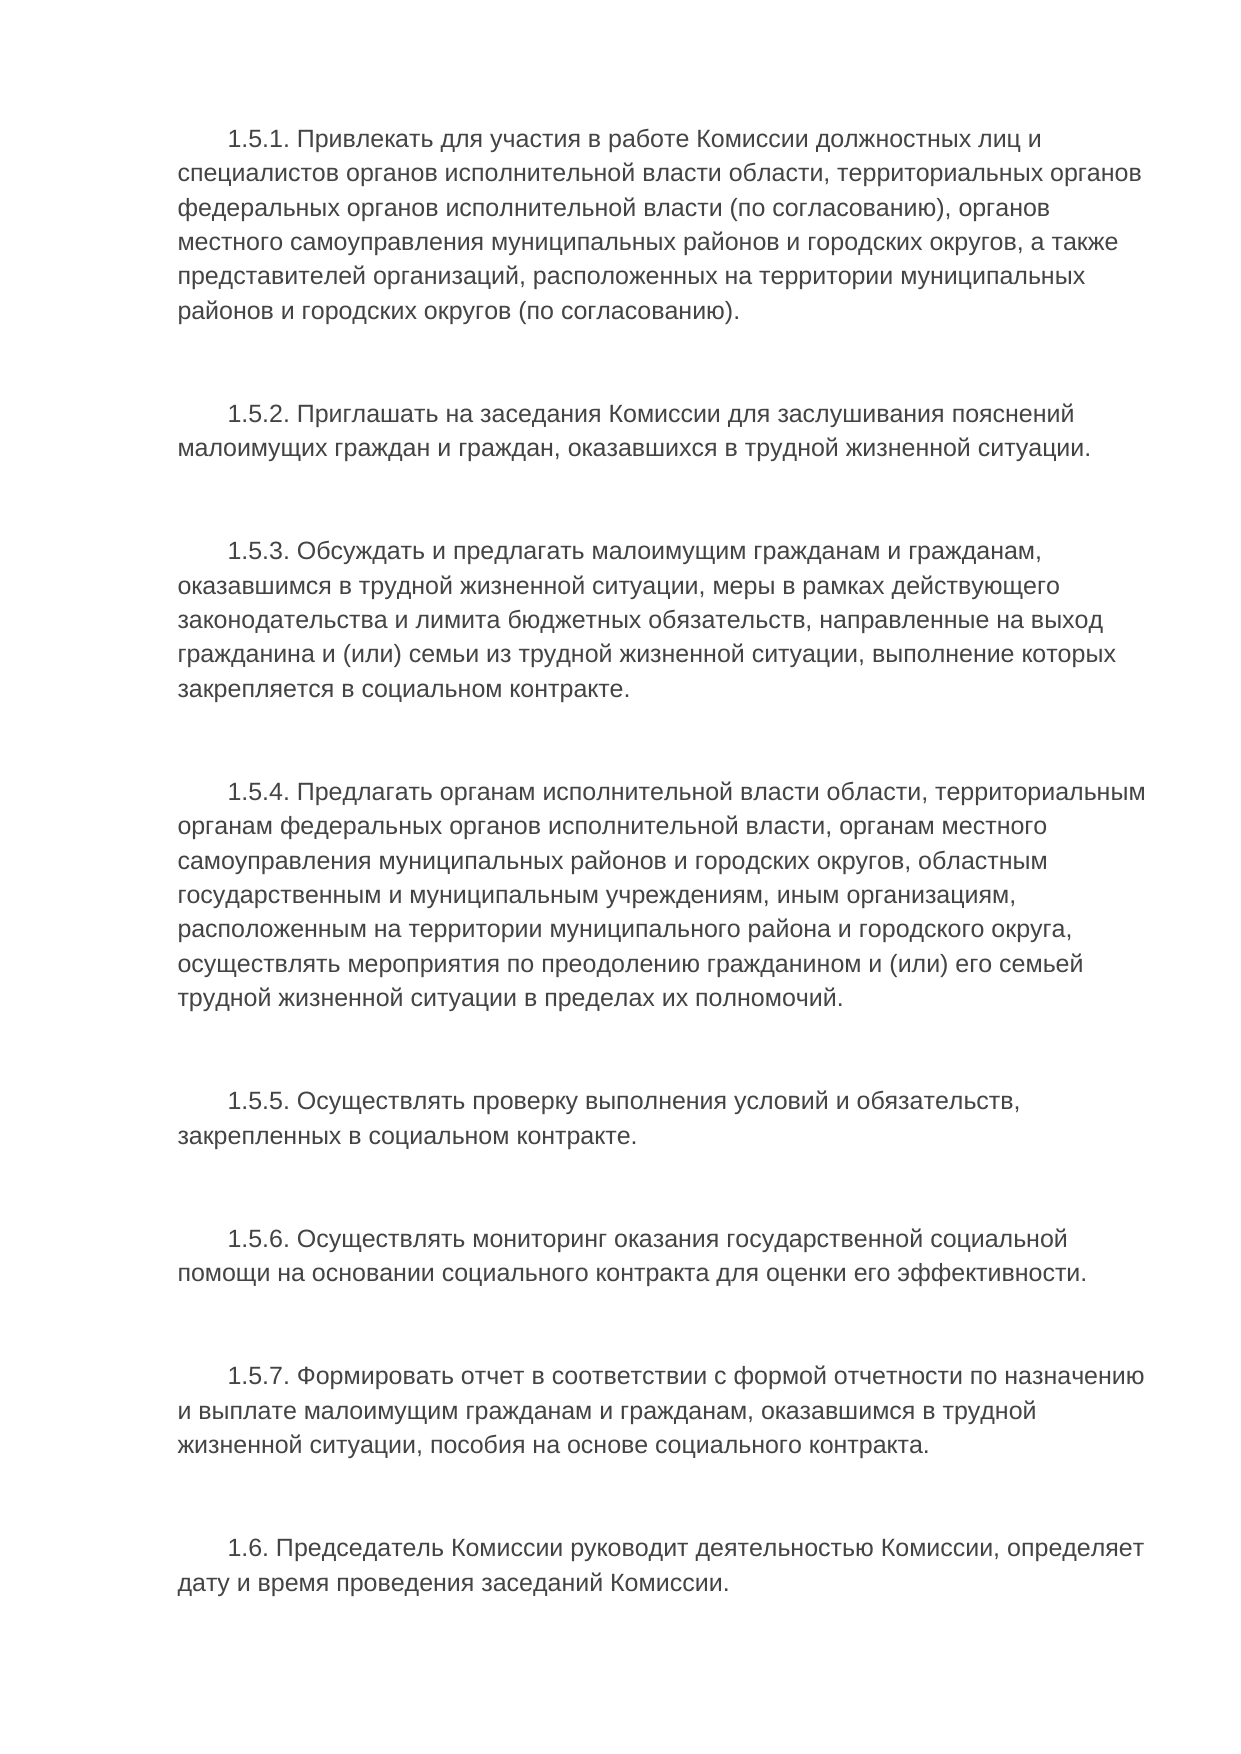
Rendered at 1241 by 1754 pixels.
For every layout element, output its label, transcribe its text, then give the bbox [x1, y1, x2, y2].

text 1.5.2. Приглашать на заседания Комиссии для заслушивания пояснений малоимущих граждан и граждан, оказавшихся в трудной жизненной ситуации. [177, 393, 1152, 496]
text 1.5.4. Предлагать органам исполнительной власти области, территориальным органам федеральных органов исполнительной власти, органам местного самоуправления муниципальных районов и городских округов, областным государственным и муниципальным учреждениям, иным организациям, расположенным на территории муниципального района и городского округа, осуществлять мероприятия по преодолению гражданином и (или) его семьей трудной жизненной ситуации в пределах их полномочий. [177, 771, 1152, 1046]
text 1.6. Председатель Комиссии руководит деятельностью Комиссии, определяет дату и время проведения заседаний Комиссии. [177, 1527, 1152, 1631]
text 1.5.6. Осуществлять мониторинг оказания государственной социальной помощи на основании социального контракта для оценки его эффективности. [177, 1218, 1152, 1321]
text 1.5.7. Формировать отчет в соответствии с формой отчетности по назначению и выплате малоимущим гражданам и гражданам, оказавшимся в трудной жизненной ситуации, пособия на основе социального контракта. [177, 1356, 1152, 1493]
text 1.5.5. Осуществлять проверку выполнения условий и обязательств, закрепленных в социальном контракте. [177, 1081, 1152, 1184]
text 1.5.1. Привлекать для участия в работе Комиссии должностных лиц и специалистов органов исполнительной власти области, территориальных органов федеральных органов исполнительной власти (по согласованию), органов местного самоуправления муниципальных районов и городских округов, а также представителей организаций, расположенных на территории муниципальных районов и городских округов (по согласованию). [177, 118, 1152, 359]
text 1.5.3. Обсуждать и предлагать малоимущим гражданам и гражданам, оказавшимся в трудной жизненной ситуации, меры в рамках действующего законодательства и лимита бюджетных обязательств, направленные на выход гражданина и (или) семьи из трудной жизненной ситуации, выполнение которых закрепляется в социальном контракте. [177, 531, 1152, 737]
